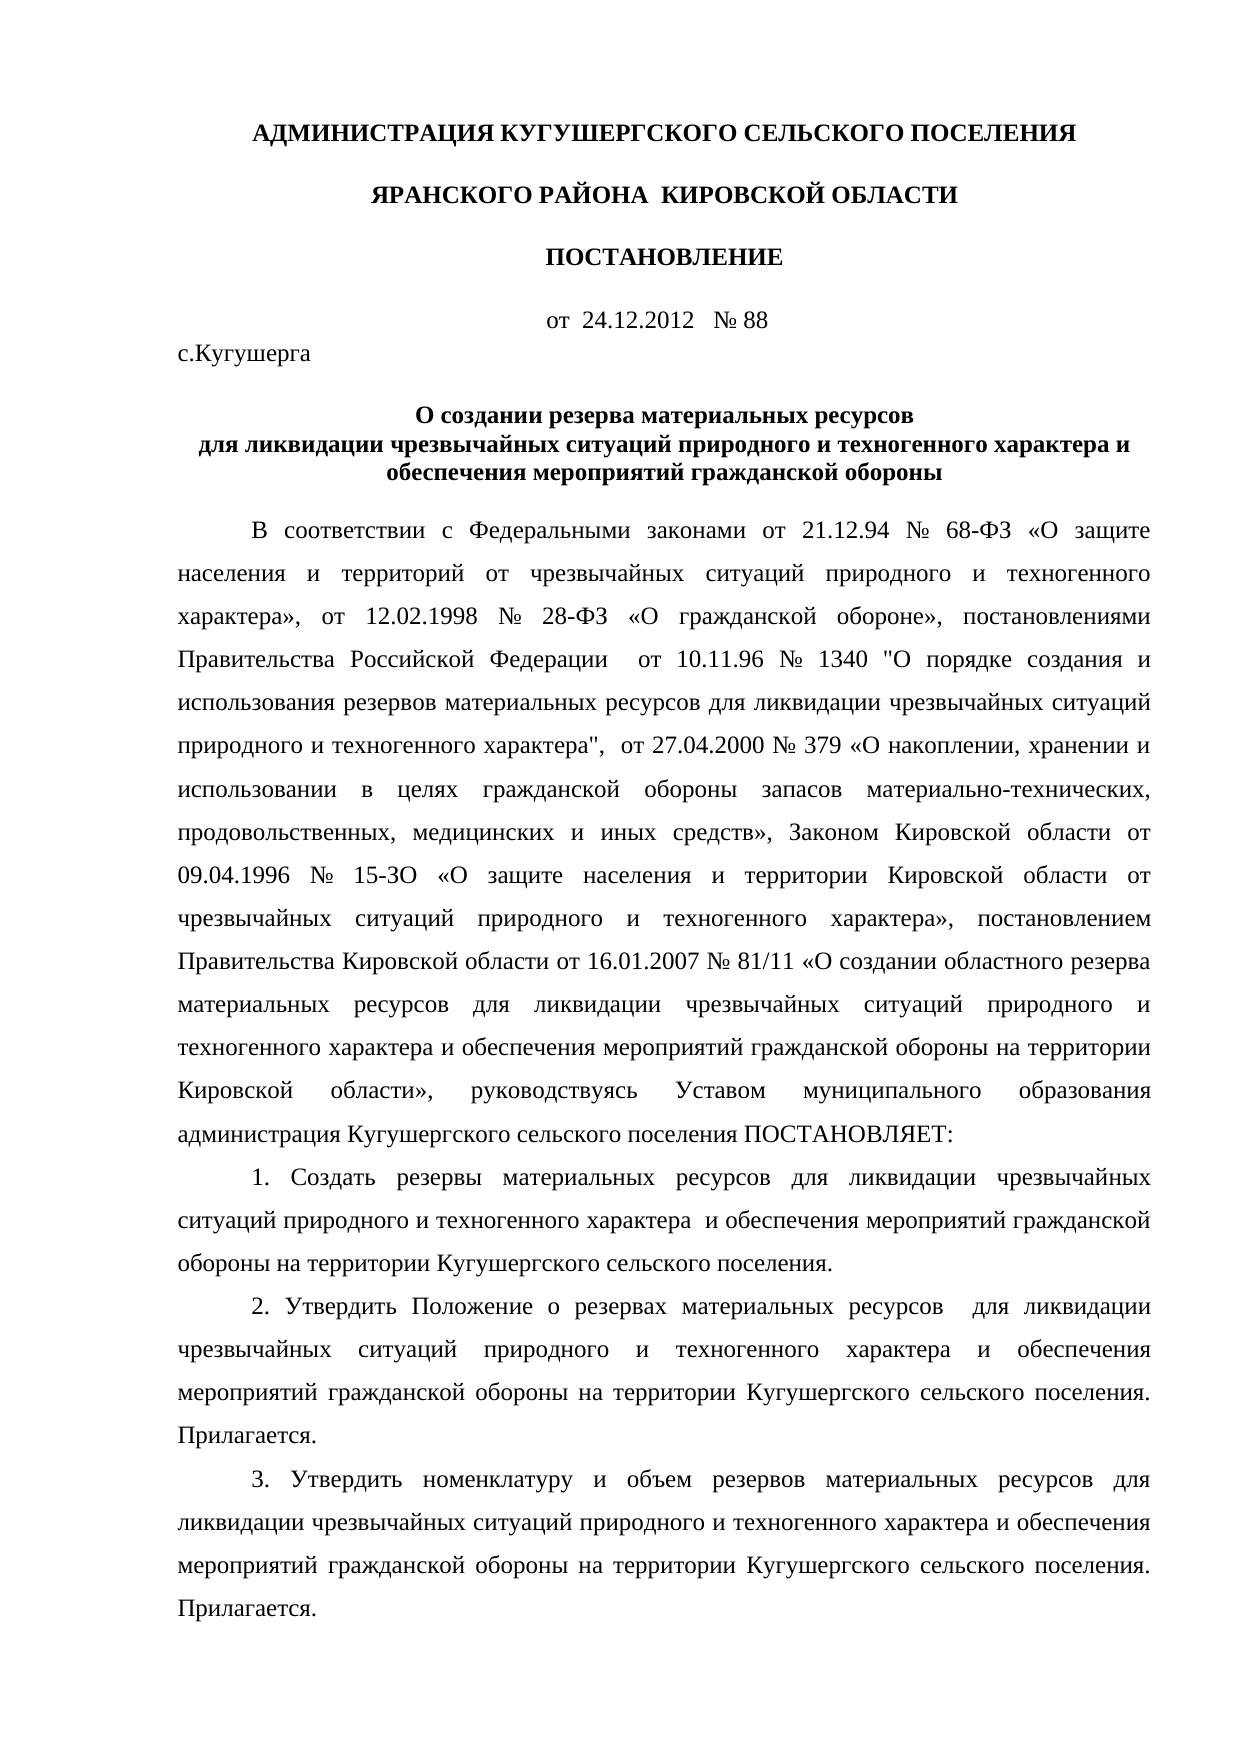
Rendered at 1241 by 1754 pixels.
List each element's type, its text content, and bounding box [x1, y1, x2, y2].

text В соответствии с Федеральными законами от 21.12.94 № 68-ФЗ «О защите населения и территорий от чрезвычайных ситуаций природного и техногенного характера», от 12.02.1998 № 28-ФЗ «О гражданской обороне», постановлениями Правительства Российской Федерации от 10.11.96 № 1340 "О порядке создания и использования резервов материальных ресурсов для ликвидации чрезвычайных ситуаций природного и техногенного характера", от 27.04.2000 № 379 «О накоплении, хранении и использовании в целях гражданской обороны запасов материально-технических, продовольственных, медицинских и иных средств», Законом Кировской области от 09.04.1996 № 15-ЗО «О защите населения и территории Кировской области от чрезвычайных ситуаций природного и техногенного характера», постановлением Правительства Кировской области от 16.01.2007 № 81/11 «О создании областного резерва материальных ресурсов для ликвидации чрезвычайных ситуаций природного и техногенного характера и обеспечения мероприятий гражданской обороны на территории Кировской области», руководствуясь Уставом муниципального образования администрация Кугушергского сельского поселения ПОСТАНОВЛЯЕТ: [177, 515, 1152, 1147]
text ЯРАНСКОГО РАЙОНА КИРОВСКОЙ ОБЛАСТИ [177, 180, 1152, 209]
text 3. Утвердить номенклатуру и объем резервов материальных ресурсов для ликвидации чрезвычайных ситуаций природного и техногенного характера и обеспечения мероприятий гражданской обороны на территории Кугушергского сельского поселения. Прилагается. [177, 1464, 1152, 1622]
text для ликвидации чрезвычайных ситуаций природного и техногенного характера и обеспечения мероприятий гражданской обороны [177, 429, 1152, 486]
text 1. Создать резервы материальных ресурсов для ликвидации чрезвычайных ситуаций природного и техногенного характера и обеспечения мероприятий гражданской обороны на территории Кугушергского сельского поселения. [177, 1162, 1152, 1277]
text 2. Утвердить Положение о резервах материальных ресурсов для ликвидации чрезвычайных ситуаций природного и техногенного характера и обеспечения мероприятий гражданской обороны на территории Кугушергского сельского поселения. Прилагается. [177, 1291, 1152, 1449]
text от 24.12.2012 № 88 с.Кугушерга [177, 305, 1152, 366]
text АДМИНИСТРАЦИЯ КУГУШЕРГСКОГО СЕЛЬСКОГО ПОСЕЛЕНИЯ [177, 118, 1152, 147]
text ПОСТАНОВЛЕНИЕ [177, 242, 1152, 271]
text О создании резерва материальных ресурсов [177, 400, 1152, 429]
